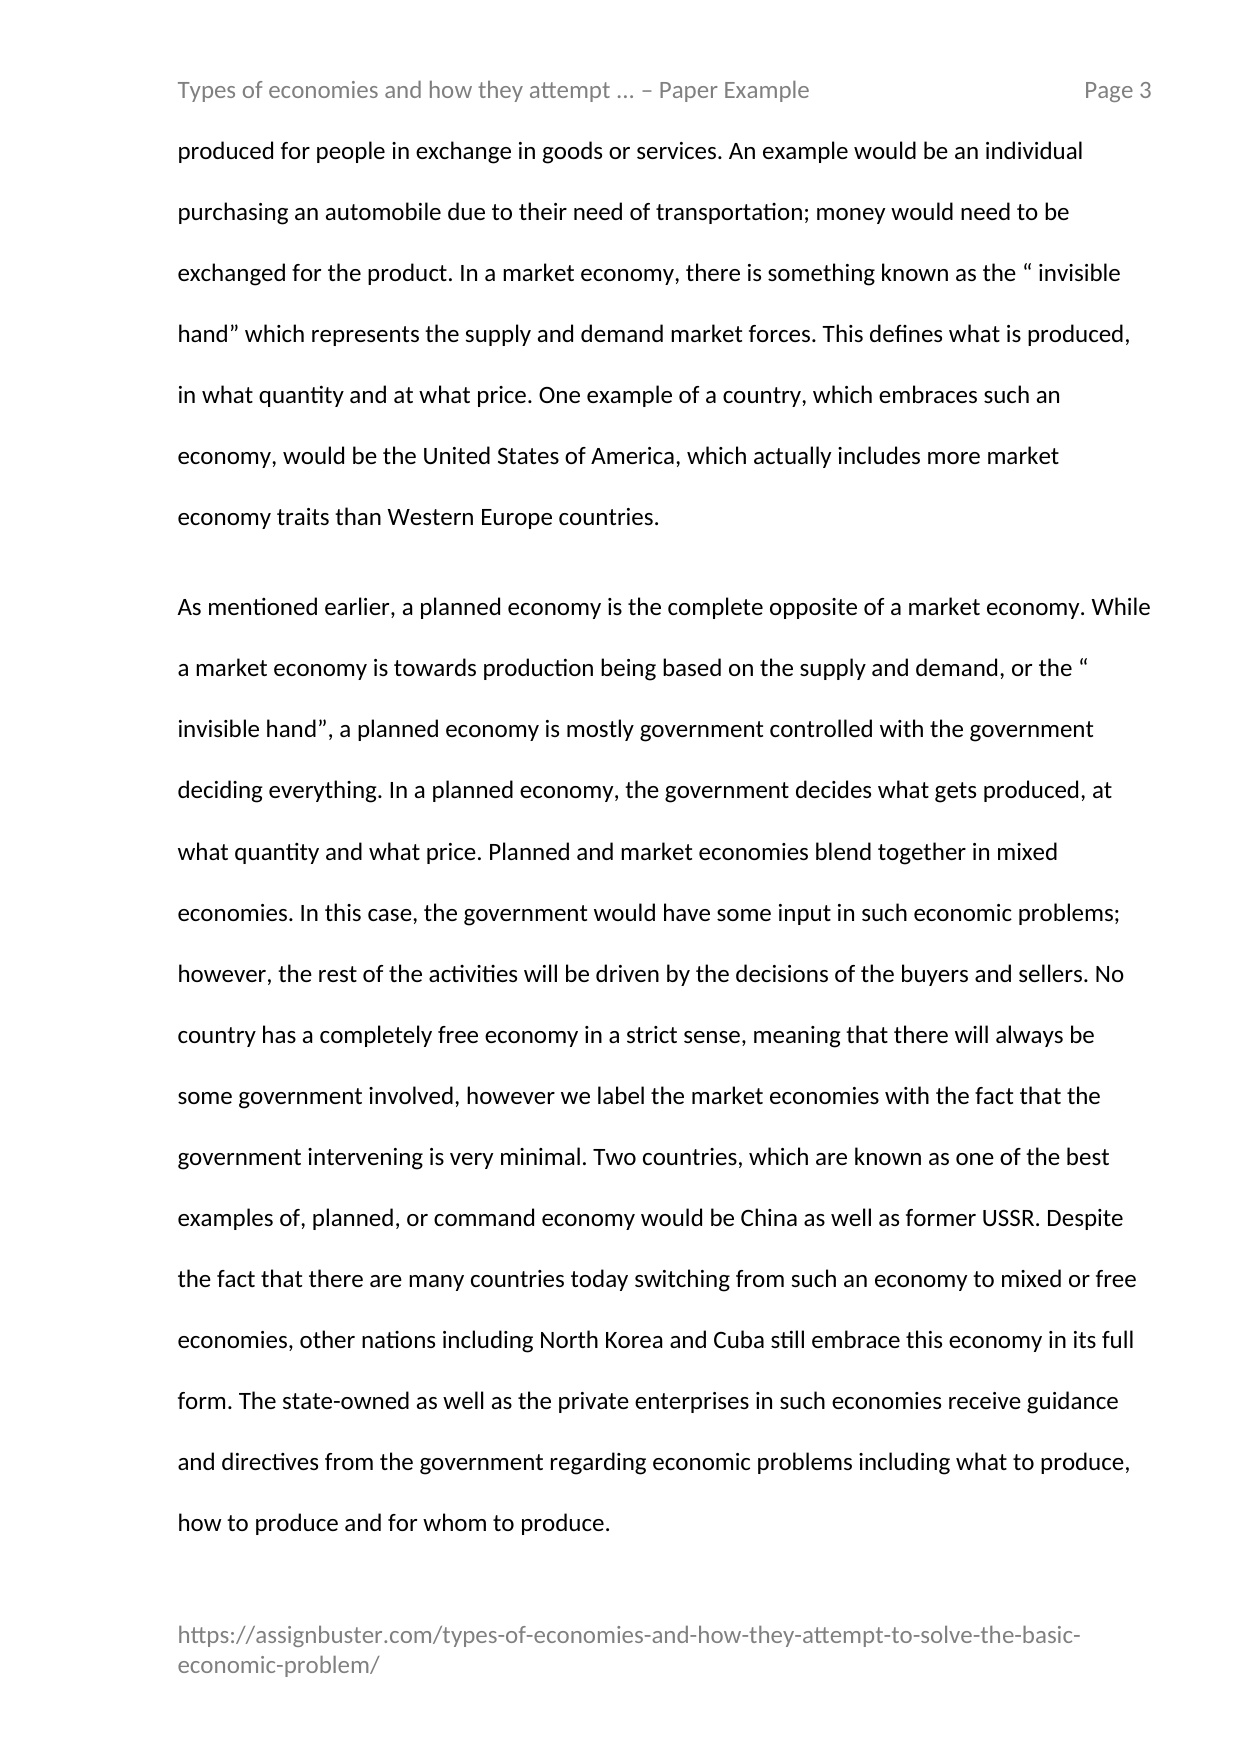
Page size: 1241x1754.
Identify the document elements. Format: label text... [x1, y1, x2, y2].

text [177, 135, 1152, 532]
text As mentioned earlier, a planned economy is the complete opposite of a market economy. While a market economy is towards production being based on the supply and demand, or the “ invisible hand”, a planned economy is mostly government controlled with the government deciding everything. In a planned economy, the government decides what gets produced, at what quantity and what price. Planned and market economies blend together in mixed economies. In this case, the government would have some input in such economic problems; however, the rest of the activities will be driven by the decisions of the buyers and sellers. No country has a completely free economy in a strict sense, meaning that there will always be some government involved, however we label the market economies with the fact that the government intervening is very minimal. Two countries, which are known as one of the best examples of, planned, or command economy would be China as well as former USSR. Despite the fact that there are many countries today switching from such an economy to mixed or free economies, other nations including North Korea and Cuba still embrace this economy in its full form. The state-owned as well as the private enterprises in such economies receive guidance and directives from the government regarding economic problems including what to produce, how to produce and for whom to produce. [177, 592, 1152, 1538]
